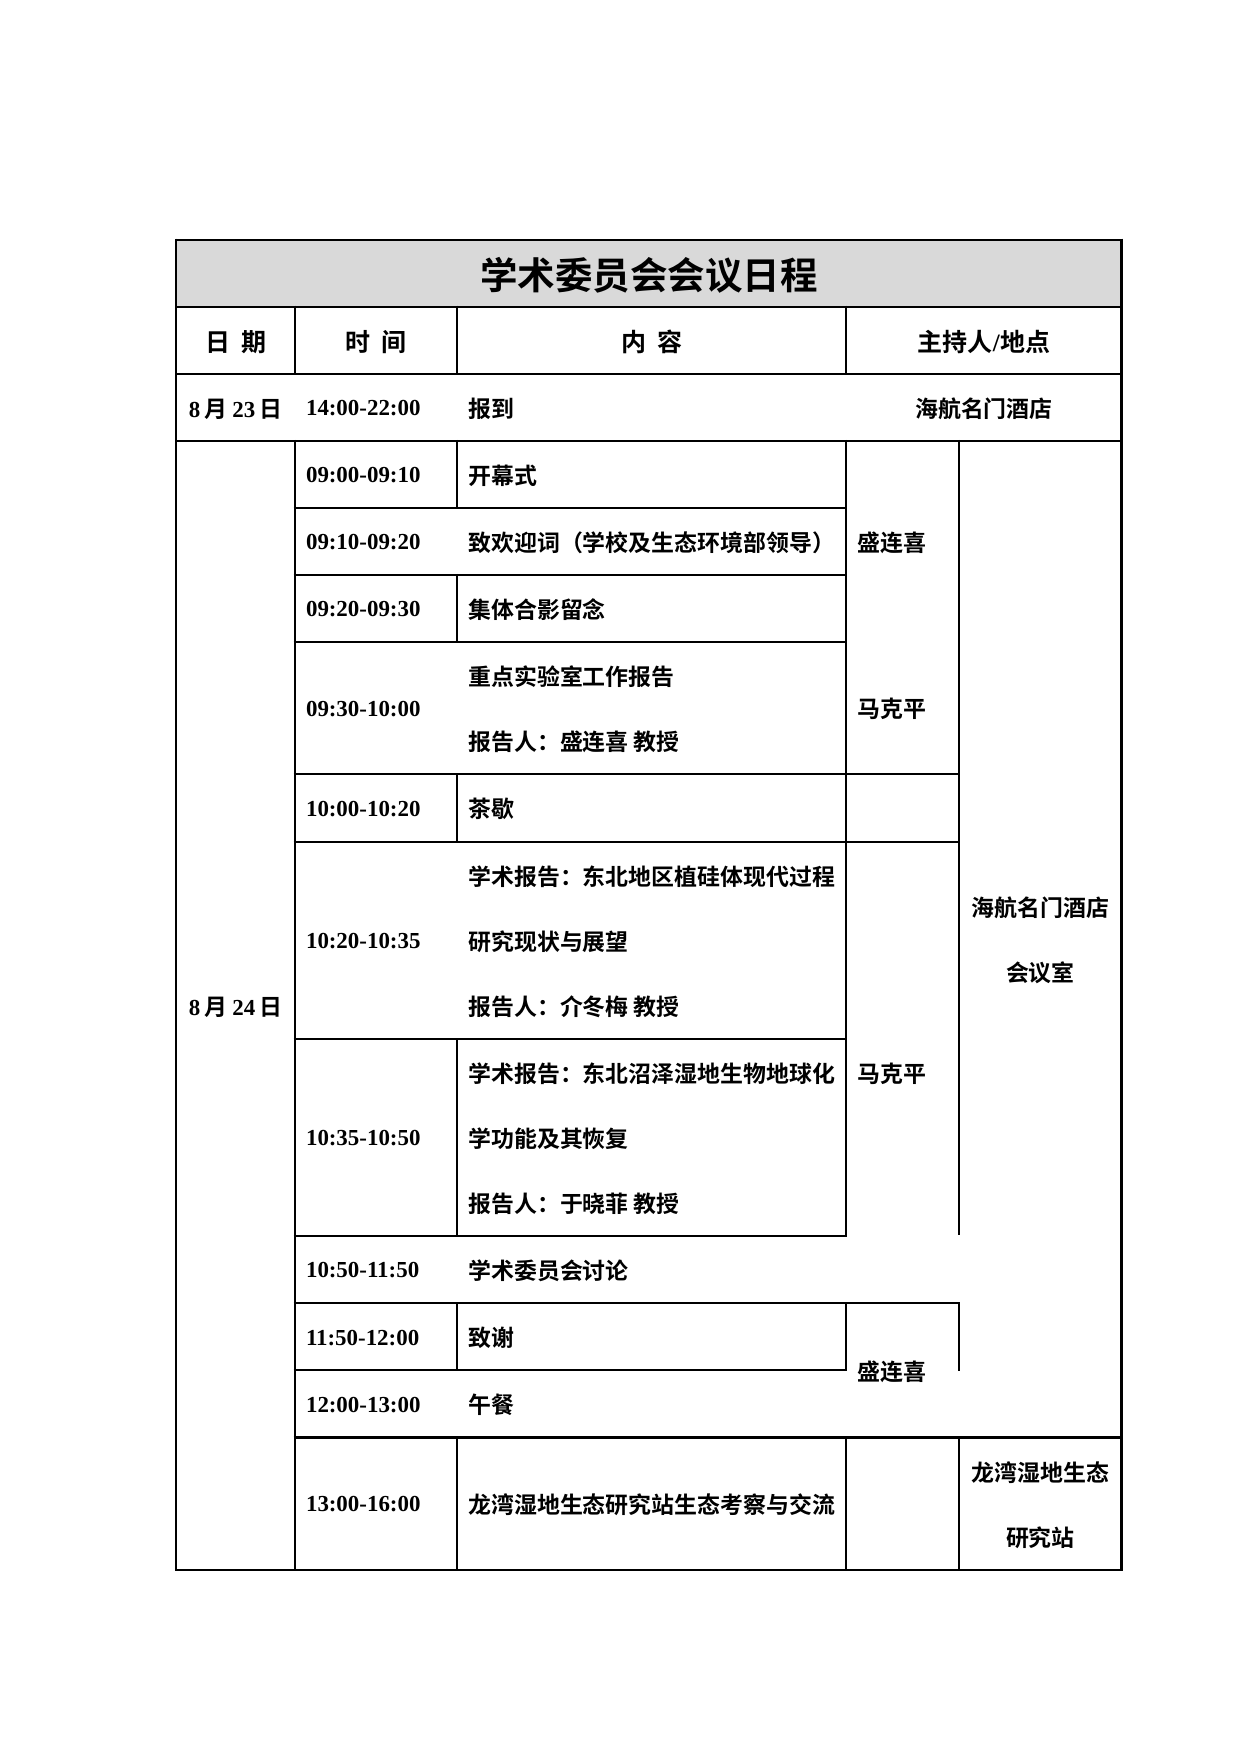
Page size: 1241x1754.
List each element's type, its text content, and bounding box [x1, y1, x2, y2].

table_cell 茶歇 [458, 775, 845, 841]
table_cell 致谢 [458, 1304, 845, 1369]
table_cell 8月24日 [177, 442, 294, 1568]
table_cell 海航名门酒店 [846, 375, 1120, 440]
table_cell 13:00-16:00 [296, 1439, 456, 1568]
table_cell 14:00-22:00 [295, 375, 457, 440]
table_cell 学术报告：东北地区植硅体现代过程研究现状与展望 报告人：介冬梅 教授 [457, 843, 845, 1038]
table_cell 学术委员会讨论 [457, 1237, 846, 1302]
table_cell 12:00-13:00 [296, 1371, 457, 1436]
table_cell 内 容 [458, 308, 845, 373]
table_cell 主持人/地点 [847, 308, 1120, 373]
table_cell 龙湾湿地生态 研究站 [960, 1439, 1120, 1568]
table_cell [847, 775, 958, 841]
table_cell 09:10-09:20 [296, 509, 457, 574]
table_cell 集体合影留念 [458, 576, 845, 641]
table_cell 盛连喜 [847, 442, 958, 641]
table_cell 09:20-09:30 [296, 576, 456, 641]
table_cell 10:00-10:20 [296, 775, 456, 841]
table_cell 海航名门酒店 会议室 [959, 442, 1120, 1436]
table_cell 11:50-12:00 [296, 1304, 456, 1369]
table_cell [847, 1439, 958, 1568]
table_cell 学术报告：东北沼泽湿地生物地球化学功能及其恢复 报告人：于晓菲 教授 [458, 1040, 845, 1235]
table_header 学术委员会会议日程 [177, 241, 1120, 306]
table_cell 10:20-10:35 [296, 843, 457, 1038]
table_cell 马克平 [847, 641, 958, 773]
table_cell 盛连喜 [846, 1304, 959, 1436]
table_cell 报到 [457, 375, 846, 440]
table_cell 日 期 [177, 308, 294, 373]
table_cell 马克平 [846, 843, 959, 1302]
table_cell 龙湾湿地生态研究站生态考察与交流 [458, 1439, 845, 1568]
table_cell 开幕式 [458, 442, 845, 507]
table_cell 10:50-11:50 [296, 1237, 457, 1302]
table_cell 8月23日 [177, 375, 294, 440]
table_cell 午餐 [457, 1371, 846, 1436]
table_cell 09:00-09:10 [296, 442, 456, 507]
table_cell 09:30-10:00 [296, 643, 457, 773]
table_cell 重点实验室工作报告 报告人：盛连喜 教授 [457, 643, 845, 773]
table_cell 10:35-10:50 [296, 1040, 456, 1235]
table_cell 时 间 [296, 308, 456, 373]
table_cell 致欢迎词（学校及生态环境部领导） [457, 509, 845, 574]
